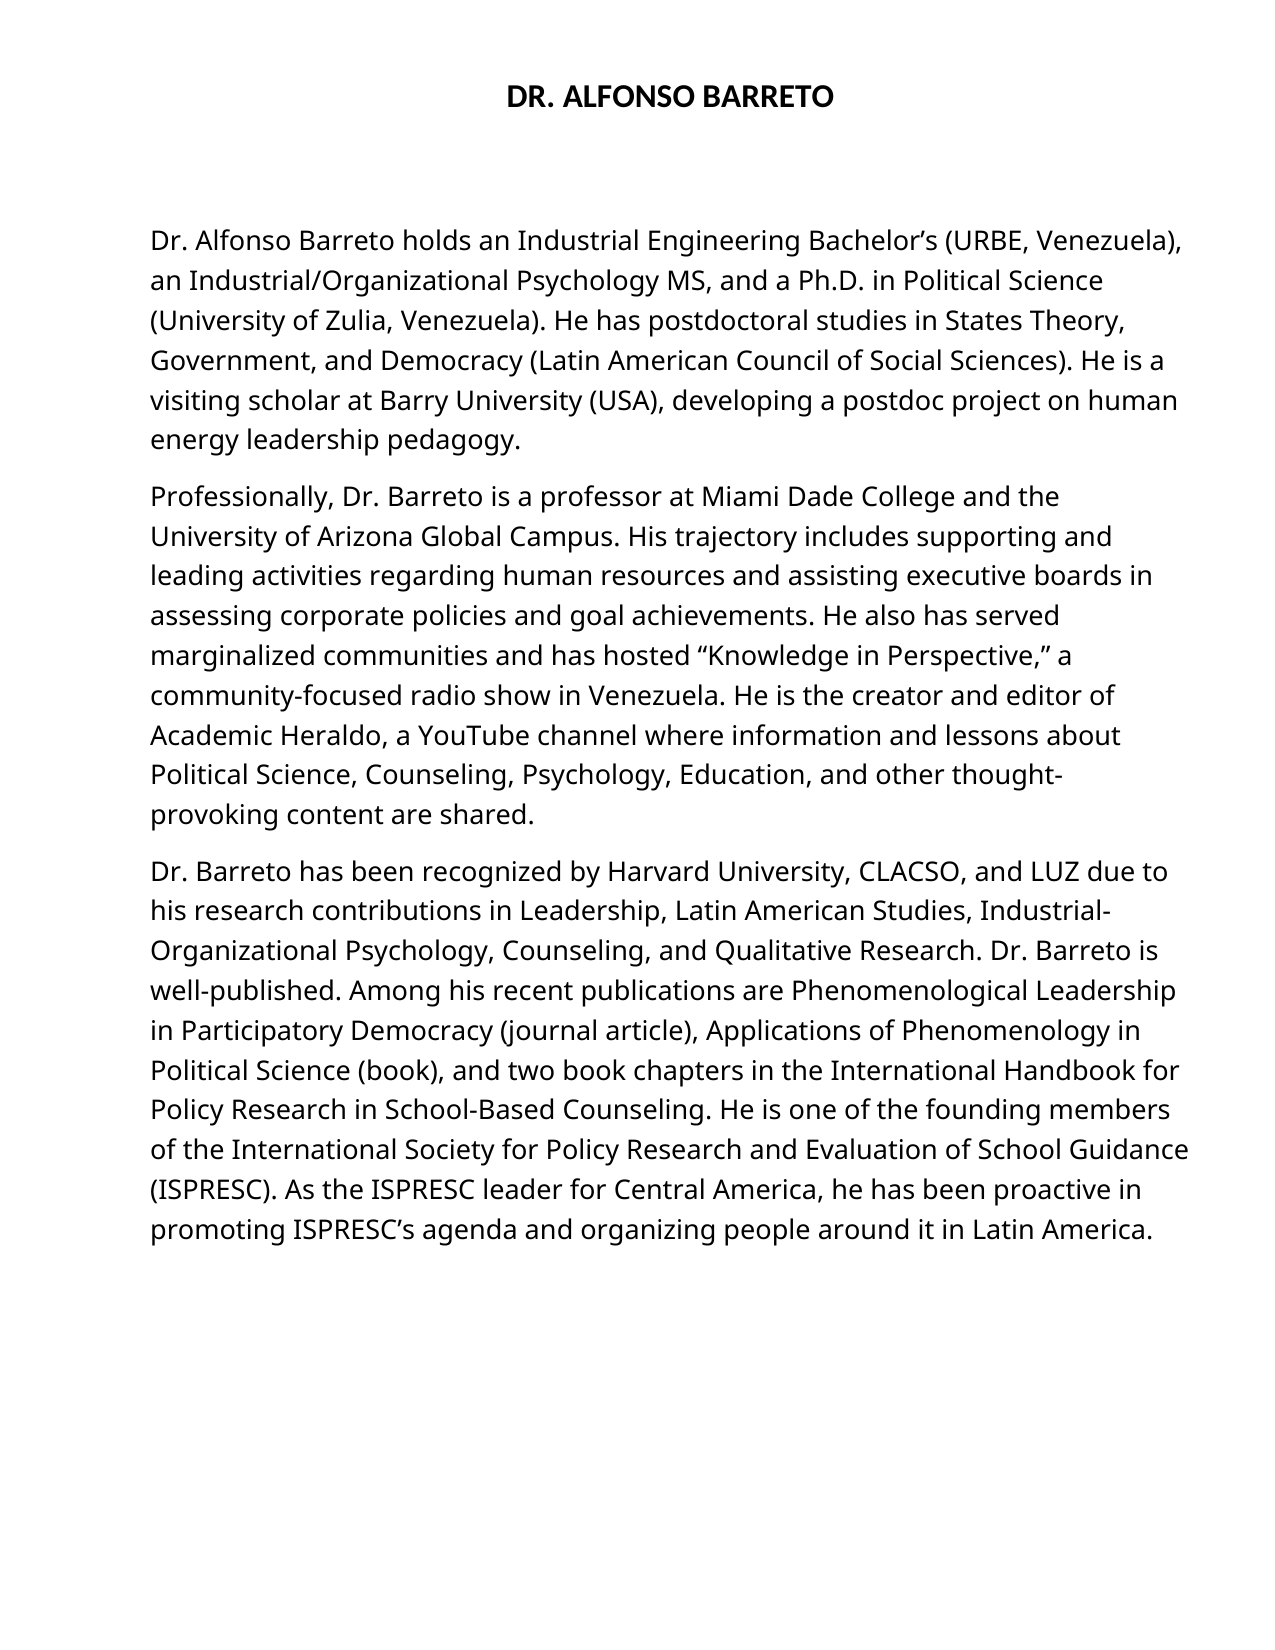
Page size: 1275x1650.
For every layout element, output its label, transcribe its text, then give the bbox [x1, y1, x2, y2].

text Dr. Alfonso Barreto holds an Industrial Engineering Bachelor’s (URBE, Venezuela), an Industrial/Organizational Psychology MS, and a Ph.D. in Political Science (University of Zulia, Venezuela). He has postdoctoral studies in States Theory, Government, and Democracy (Latin American Council of Social Sciences). He is a visiting scholar at Barry University (USA), developing a postdoc project on human energy leadership pedagogy. [150, 222, 1191, 458]
text Professionally, Dr. Barreto is a professor at Miami Dade College and the University of Arizona Global Campus. His trajectory includes supporting and leading activities regarding human resources and assisting executive boards in assessing corporate policies and goal achievements. He also has served marginalized communities and has hosted “Knowledge in Perspective,” a community-focused radio show in Venezuela. He is the creator and editor of Academic Heraldo, a YouTube channel where information and lessons about Political Science, Counseling, Psychology, Education, and other thought-provoking content are shared. [150, 477, 1191, 832]
text Dr. Barreto has been recognized by Harvard University, CLACSO, and LUZ due to his research contributions in Leadership, Latin American Studies, Industrial-Organizational Psychology, Counseling, and Qualitative Research. Dr. Barreto is well-published. Among his recent publications are Phenomenological Leadership in Participatory Democracy (journal article), Applications of Phenomenology in Political Science (book), and two book chapters in the International Handbook for Policy Research in School-Based Counseling. He is one of the founding members of the International Society for Policy Research and Evaluation of School Guidance (ISPRESC). As the ISPRESC leader for Central America, he has been proactive in promoting ISPRESC’s agenda and organizing people around it in Latin America. [150, 852, 1191, 1247]
